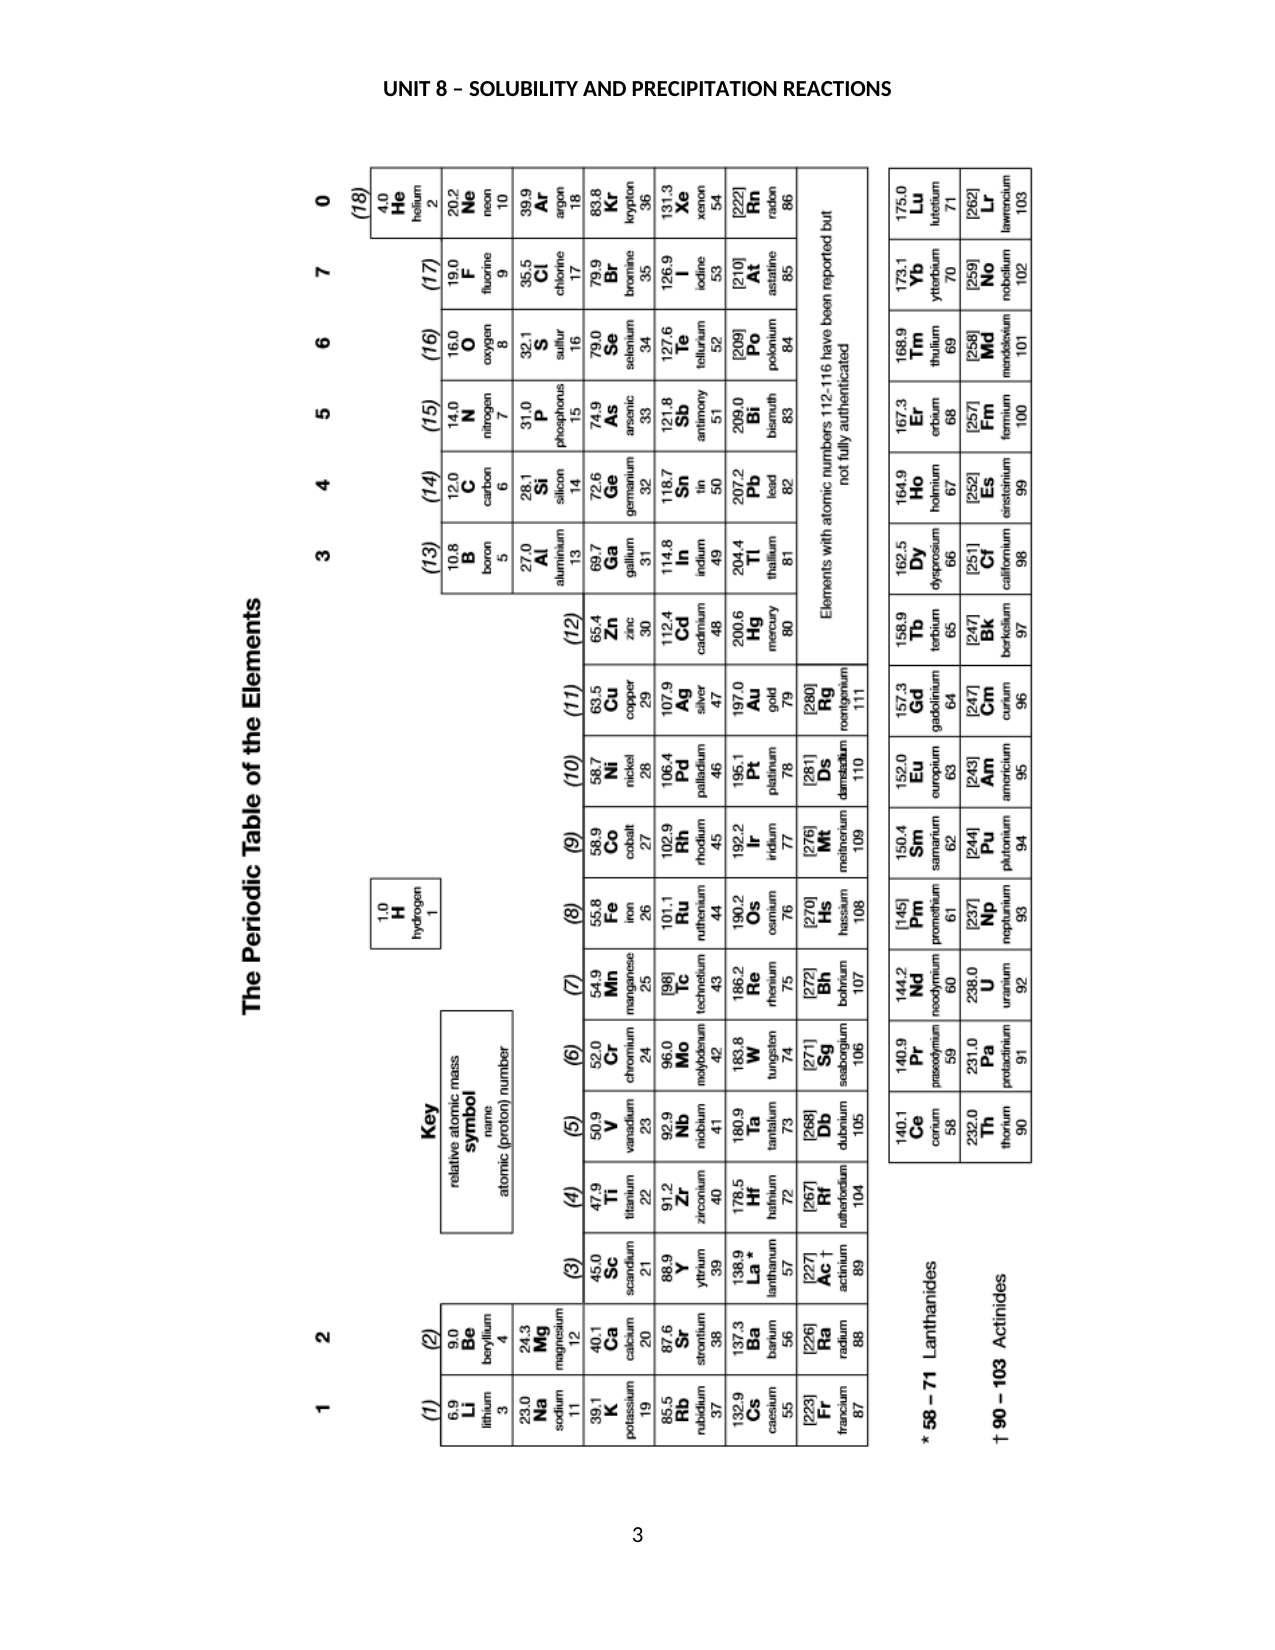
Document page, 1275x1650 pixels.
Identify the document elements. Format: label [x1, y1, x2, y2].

picture [232, 129, 1043, 1514]
